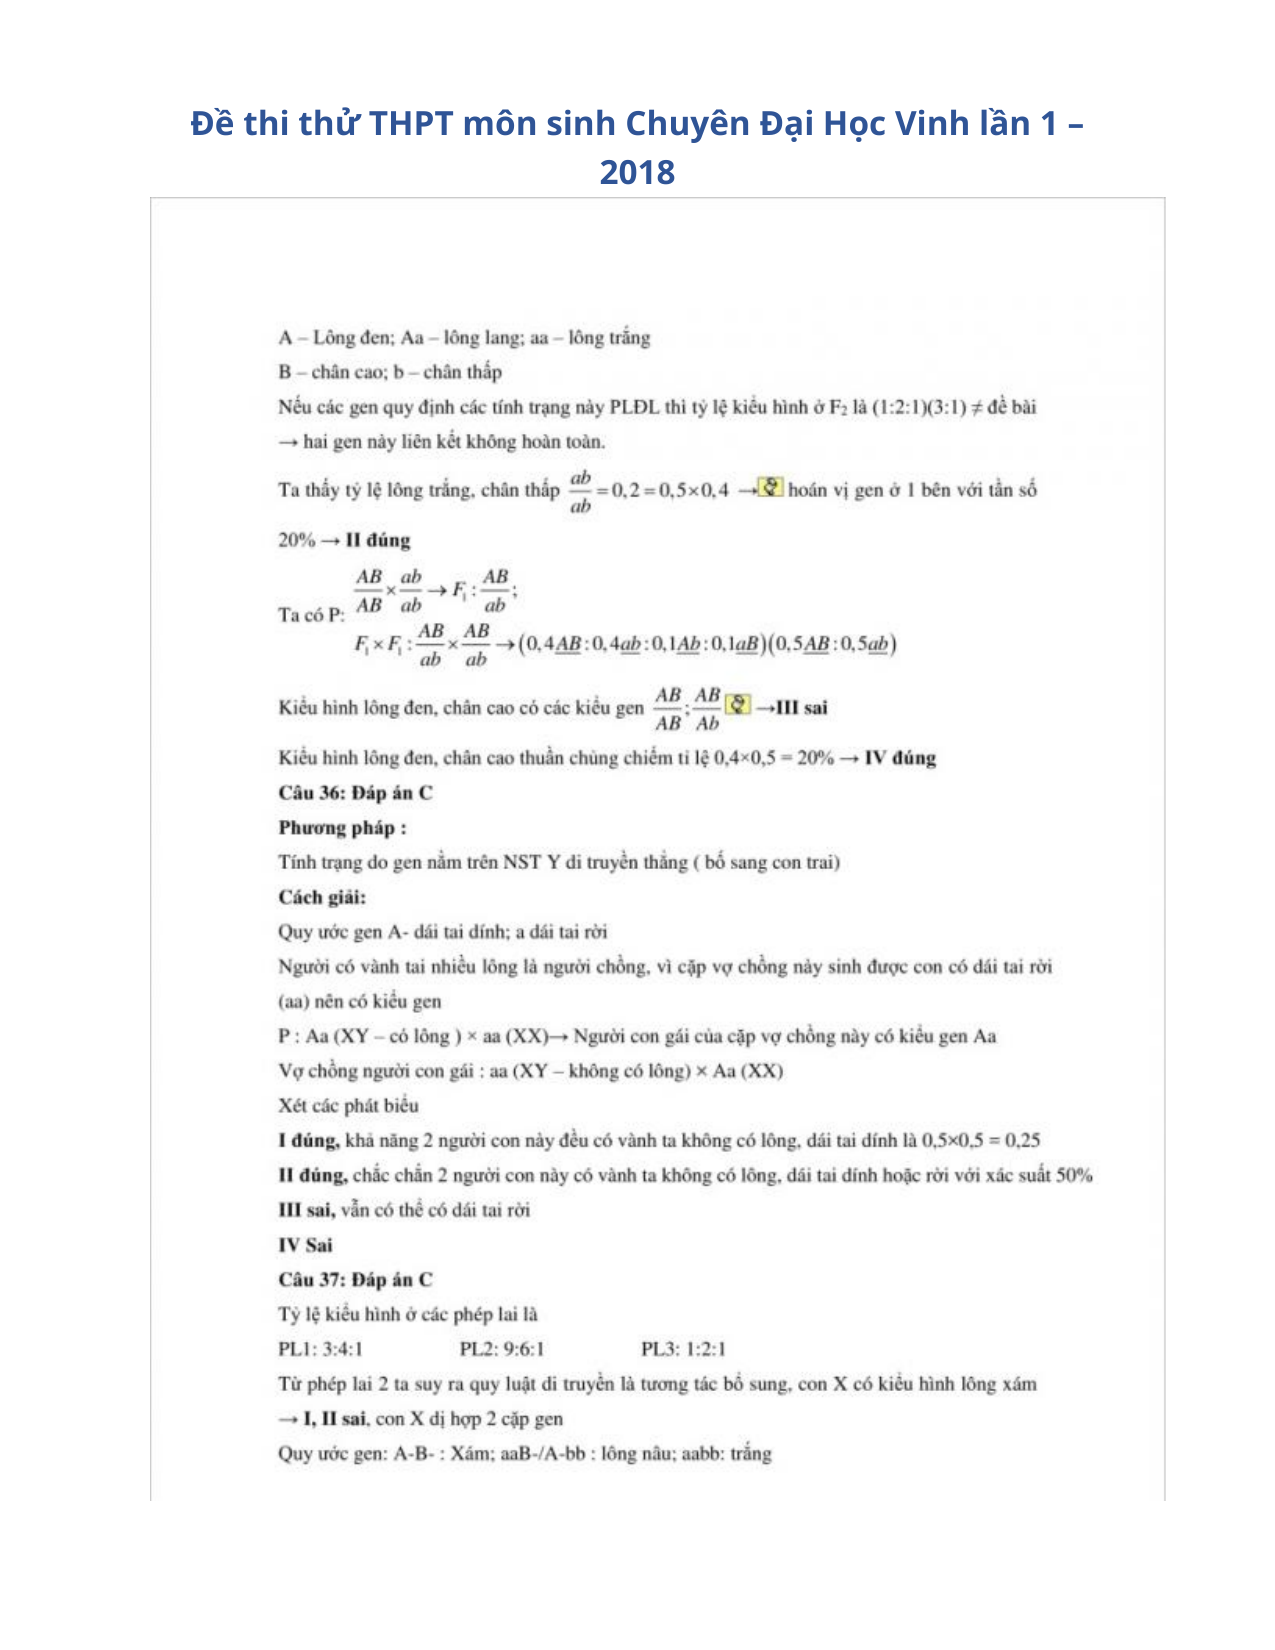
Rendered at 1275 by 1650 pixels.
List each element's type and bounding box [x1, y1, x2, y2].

picture [150, 197, 1166, 1501]
